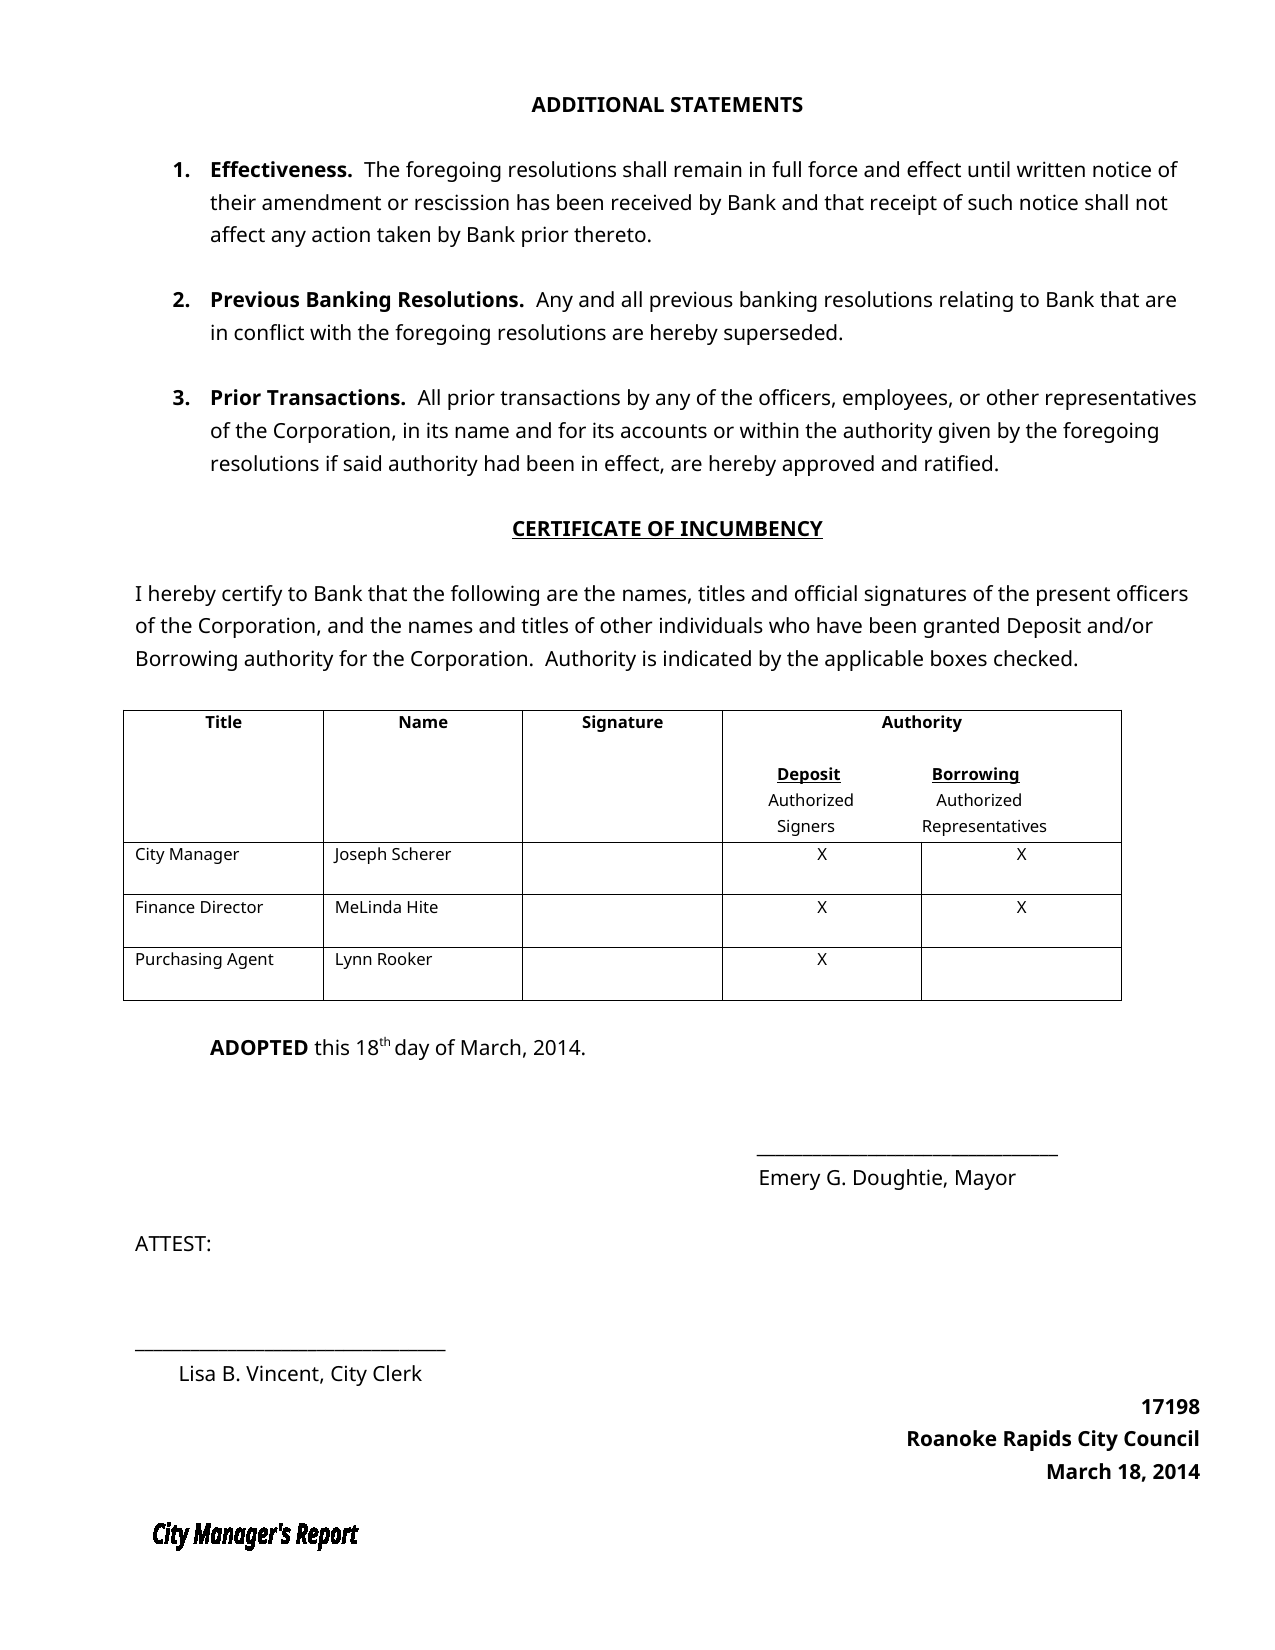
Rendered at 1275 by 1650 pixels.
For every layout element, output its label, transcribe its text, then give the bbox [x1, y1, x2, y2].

text Roanoke Rapids City Council [135, 1424, 1200, 1453]
table_cell Lynn Rooker [324, 948, 522, 999]
table_cell [523, 895, 722, 947]
table_cell X [723, 948, 921, 999]
table_cell Purchasing Agent [124, 948, 323, 999]
text March 18, 2014 [135, 1457, 1200, 1485]
text _________________________________ [135, 1131, 1200, 1159]
table_cell MeLinda Hite [324, 895, 522, 947]
table_cell Joseph Scherer [324, 843, 522, 894]
table_cell [922, 948, 1121, 999]
text ATTEST: [135, 1229, 1200, 1257]
table_cell [523, 843, 722, 894]
text I hereby certify to Bank that the following are the names, titles and official signatures of the present officers of the Corporation, and the names and titles of other individuals who have been granted Deposit and/or Borrowing authority for the Corporation. Authority is indicated by the applicable boxes checked. [135, 579, 1200, 673]
list Effectiveness. The foregoing resolutions shall remain in full force and effect until written notice of their amendment or rescission has been received by Bank and that receipt of such notice shall not affect any action taken by Bank prior thereto. [172, 155, 1200, 249]
text Lisa B. Vincent, City Clerk [135, 1359, 1200, 1388]
table_cell Finance Director [124, 895, 323, 947]
table_cell X [922, 843, 1121, 894]
table_header Name [324, 711, 522, 842]
table_cell X [723, 895, 921, 947]
list Prior Transactions. All prior transactions by any of the officers, employees, or other representatives of the Corporation, in its name and for its accounts or within the authority given by the foregoing resolutions if said authority had been in effect, are hereby approved and ratified. [172, 383, 1200, 477]
table_header Signature [523, 711, 722, 842]
table_cell X [922, 895, 1121, 947]
table_cell [523, 948, 722, 999]
text __________________________________ [135, 1327, 1200, 1355]
table_header Title [124, 711, 323, 842]
table_cell City Manager [124, 843, 323, 894]
table_header Authority Deposit Borrowing Authorized Authorized Signers Representatives [723, 711, 1121, 842]
text CERTIFICATE OF INCUMBENCY [135, 514, 1200, 542]
table_cell X [723, 843, 921, 894]
text 17198 [135, 1392, 1200, 1420]
text ADDITIONAL STATEMENTS [135, 90, 1200, 118]
text Emery G. Doughtie, Mayor [135, 1163, 1200, 1192]
text ADOPTED this 18th day of March, 2014. [135, 1033, 1200, 1062]
list Previous Banking Resolutions. Any and all previous banking resolutions relating to Bank that are in conflict with the foregoing resolutions are hereby superseded. [172, 286, 1200, 347]
